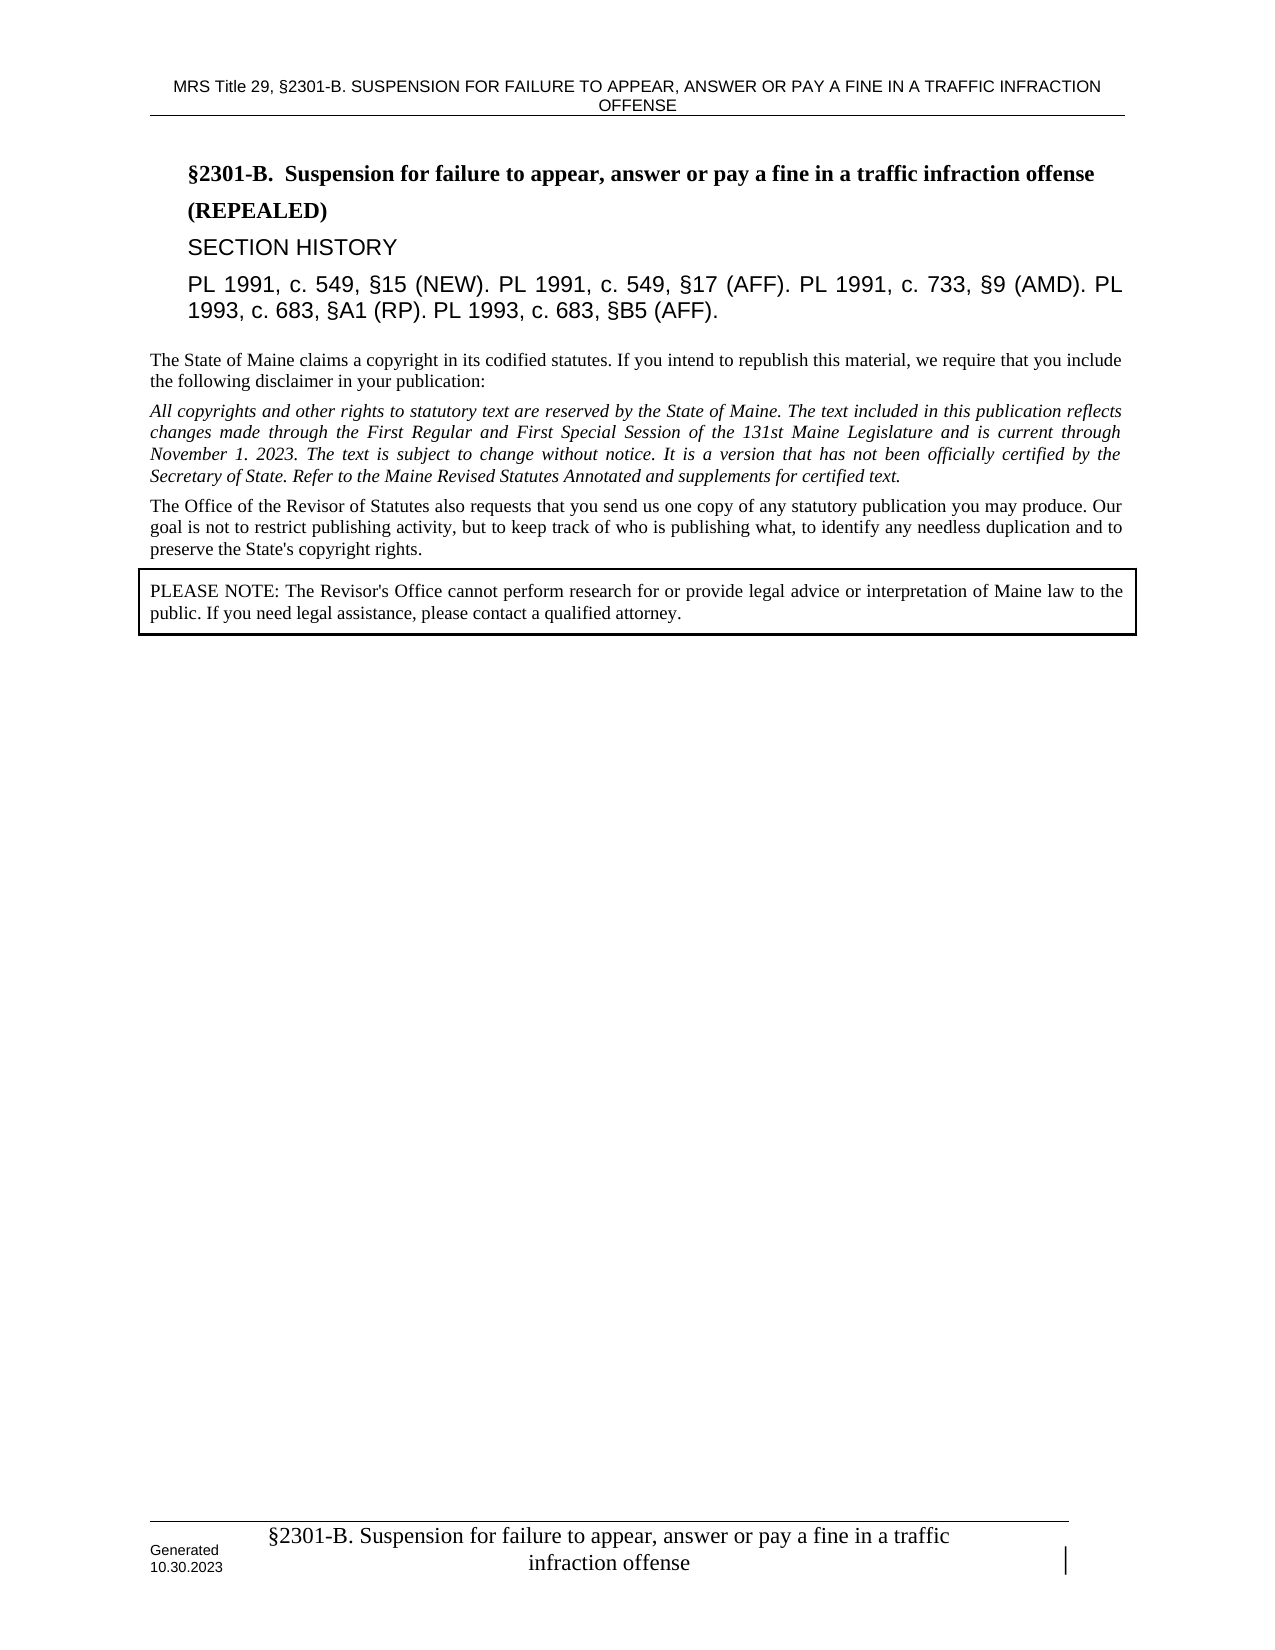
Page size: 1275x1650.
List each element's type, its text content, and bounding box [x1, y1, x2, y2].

text SECTION HISTORY [187, 234, 1125, 260]
text The State of Maine claims a copyright in its codified statutes. If you intend to republish this material, we require that you include the following disclaimer in your publication: [150, 348, 1125, 392]
text (REPEALED) [187, 197, 1125, 223]
text The Office of the Revisor of Statutes also requests that you send us one copy of any statutory publication you may produce. Our goal is not to restrict publishing activity, but to keep track of who is publishing what, to identify any needless duplication and to preserve the State's copyright rights. [150, 494, 1125, 559]
text All copyrights and other rights to statutory text are reserved by the State of Maine. The text included in this publication reflects changes made through the First Regular and First Special Session of the 131st Maine Legislature and is current through November 1. 2023 . The text is subject to change without notice. It is a version that has not been officially certified by the Secretary of State. Refer to the Maine Revised Statutes Annotated and supplements for certified text. [150, 400, 1125, 486]
text §2301-B. Suspension for failure to appear, answer or pay a fine in a traffic infraction offense [187, 160, 1125, 187]
text PL 1991, c. 549, §15 (NEW). PL 1991, c. 549, §17 (AFF). PL 1991, c. 733, §9 (AMD). PL 1993, c. 683, §A1 (RP). PL 1993, c. 683, §B5 (AFF). [187, 271, 1125, 323]
text PLEASE NOTE: The Revisor's Office cannot perform research for or provide legal advice or interpretation of Maine law to the public. If you need legal assistance, please contact a qualified attorney. [140, 570, 1135, 633]
